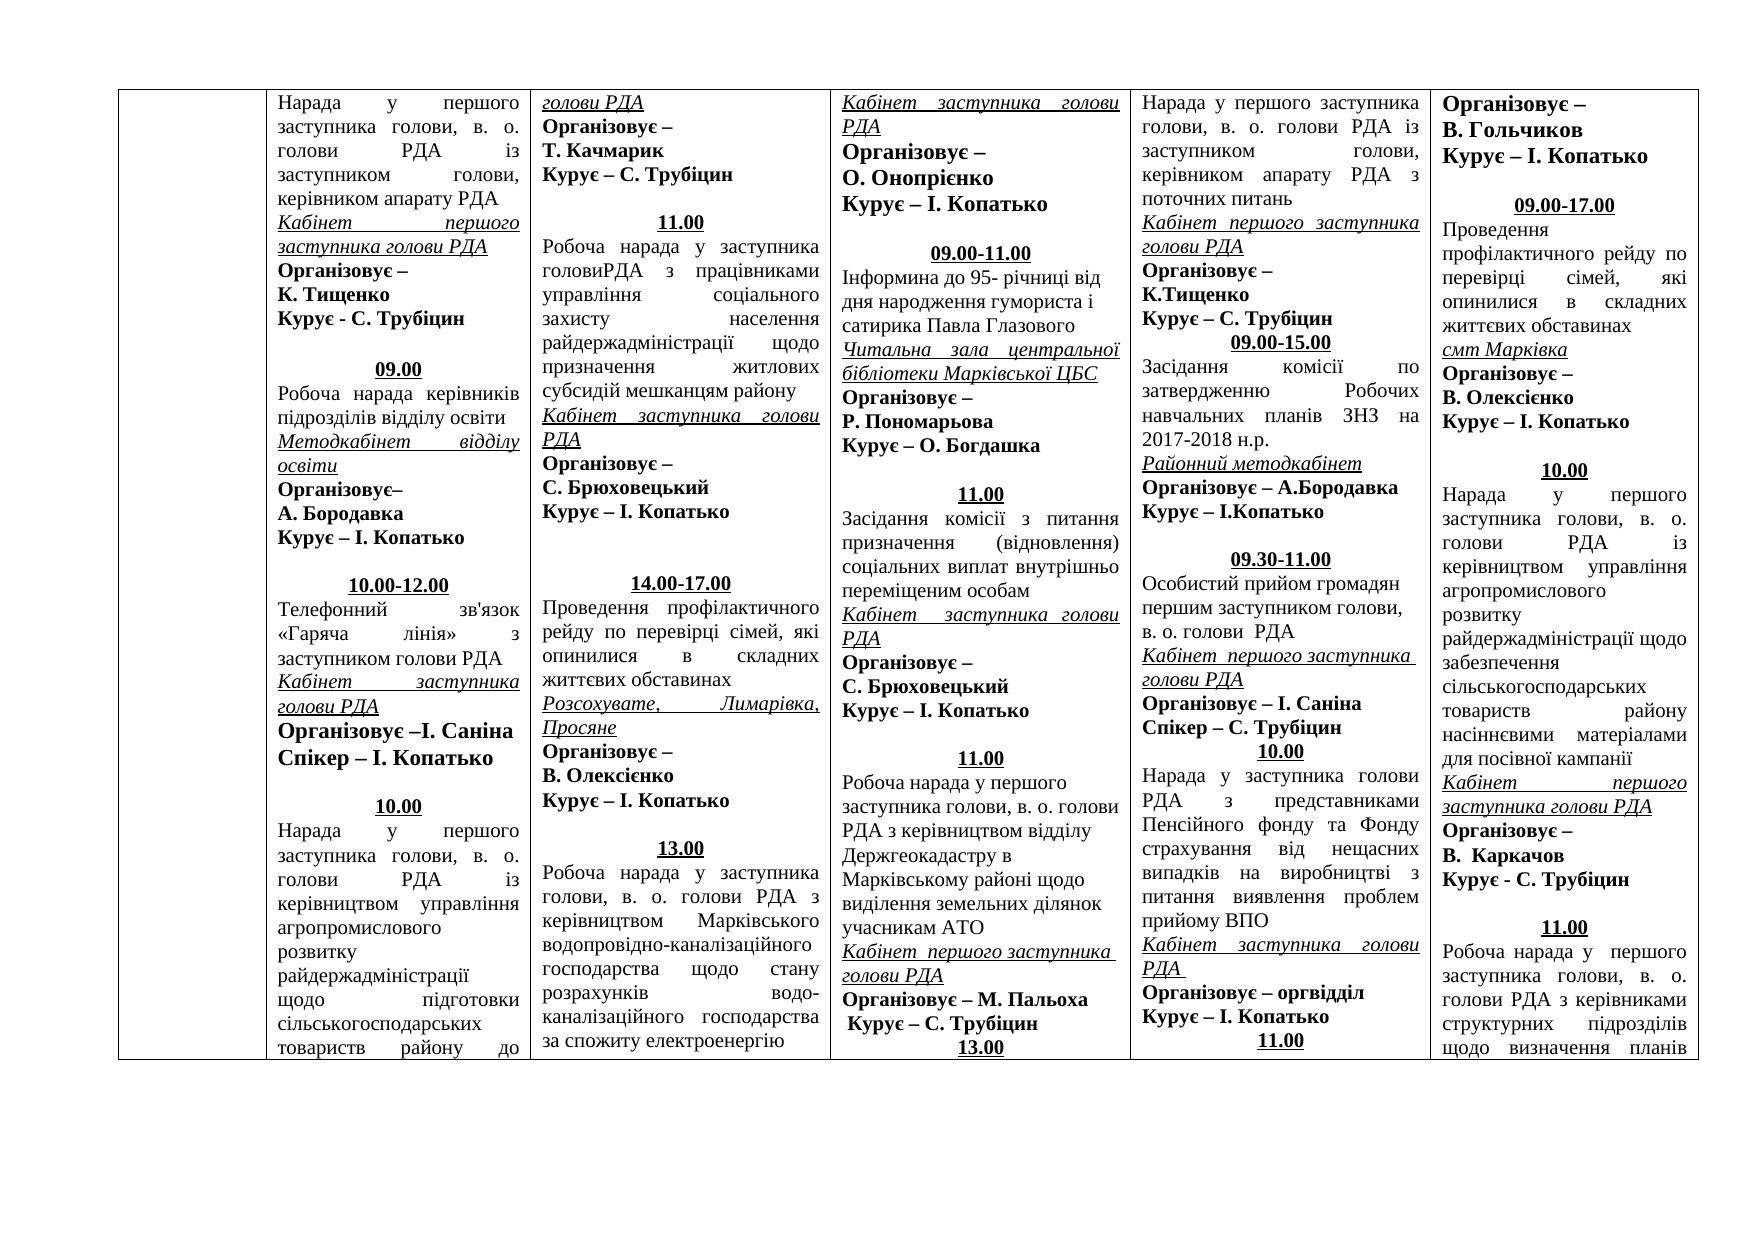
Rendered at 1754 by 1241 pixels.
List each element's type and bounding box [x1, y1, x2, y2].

table_cell [1431, 90, 1698, 1059]
table_cell [1131, 90, 1430, 1059]
table_cell [267, 90, 530, 1059]
table_cell [119, 90, 266, 1059]
table_cell [531, 90, 830, 1059]
table_cell [831, 90, 1130, 1059]
